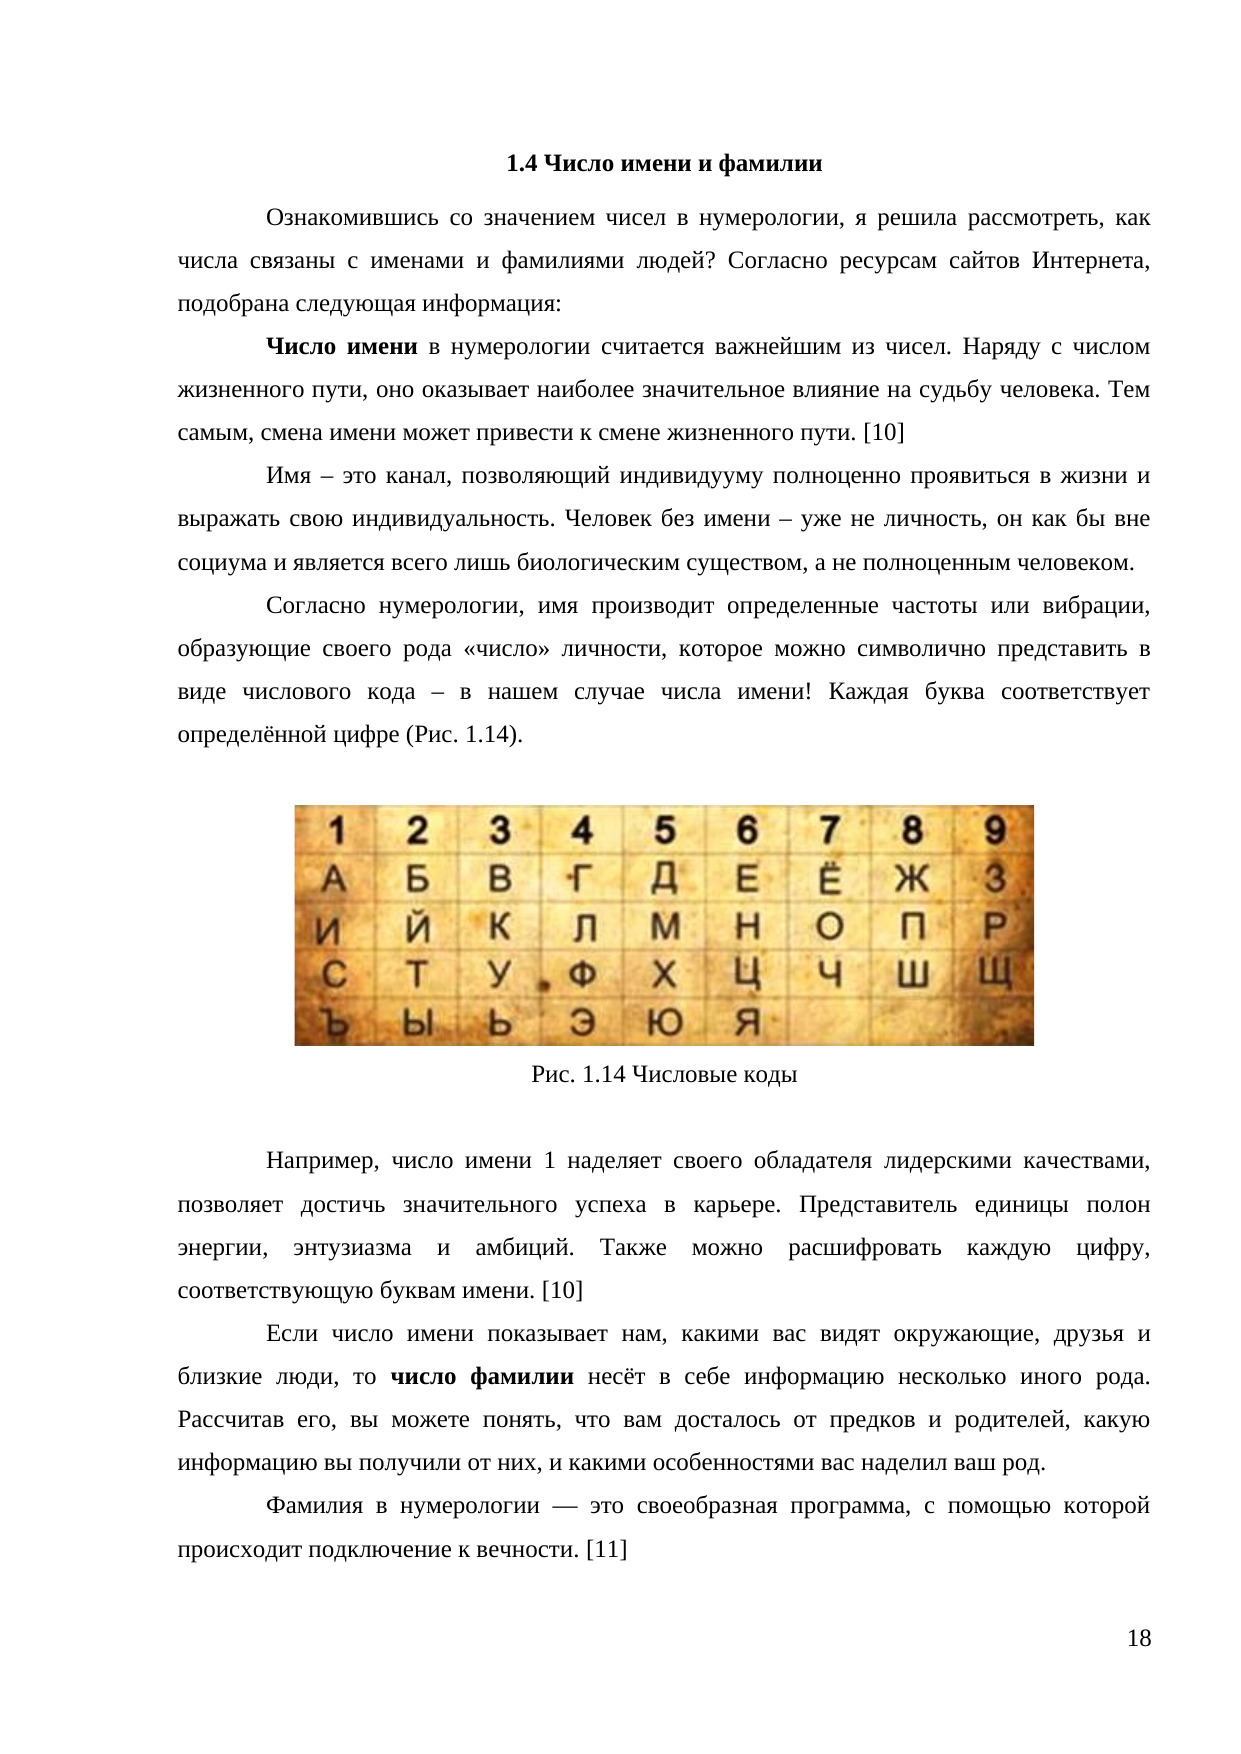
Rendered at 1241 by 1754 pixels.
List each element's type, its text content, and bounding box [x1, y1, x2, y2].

text Имя – это канал, позволяющий индивидууму полноценно проявиться в жизни и выражать свою индивидуальность. Человек без имени – уже не личность, он как бы вне социума и является всего лишь биологическим существом, а не полноценным человеком. [177, 460, 1152, 575]
text Ознакомившись со значением чисел в нумерологии, я решила рассмотреть, как числа связаны с именами и фамилиями людей? Согласно ресурсам сайтов Интернета, подобрана следующая информация: [177, 202, 1152, 317]
text Если число имени показывает нам, какими вас видят окружающие, друзья и близкие люди, то число фамилии несёт в себе информацию несколько иного рода. Рассчитав его, вы можете понять, что вам досталось от предков и родителей, какую информацию вы получили от них, и какими особенностями вас наделил ваш род. [177, 1318, 1152, 1476]
picture [294, 805, 1035, 1046]
text Согласно нумерологии, имя производит определенные частоты или вибрации, образующие своего рода «число» личности, которое можно символично представить в виде числового кода – в нашем случае числа имени! Каждая буква соответствует определённой цифре (Рис. 1.14). [177, 590, 1152, 748]
text Например, число имени 1 наделяет своего обладателя лидерскими качествами, позволяет достичь значительного успеха в карьере. Представитель единицы полон энергии, энтузиазма и амбиций. Также можно расшифровать каждую цифру, соответствующую буквам имени. [10] [177, 1146, 1152, 1304]
text Фамилия в нумерологии — это своеобразная программа, с помощью которой происходит подключение к вечности. [11] [177, 1491, 1152, 1562]
text Число имени в нумерологии считается важнейшим из чисел. Наряду с числом жизненного пути, оно оказывает наиболее значительное влияние на судьбу человека. Тем самым, смена имени может привести к смене жизненного пути. [10] [177, 331, 1152, 446]
text 1.4 Число имени и фамилии [177, 148, 1152, 176]
text Рис. 1.14 Числовые коды [177, 1059, 1152, 1088]
